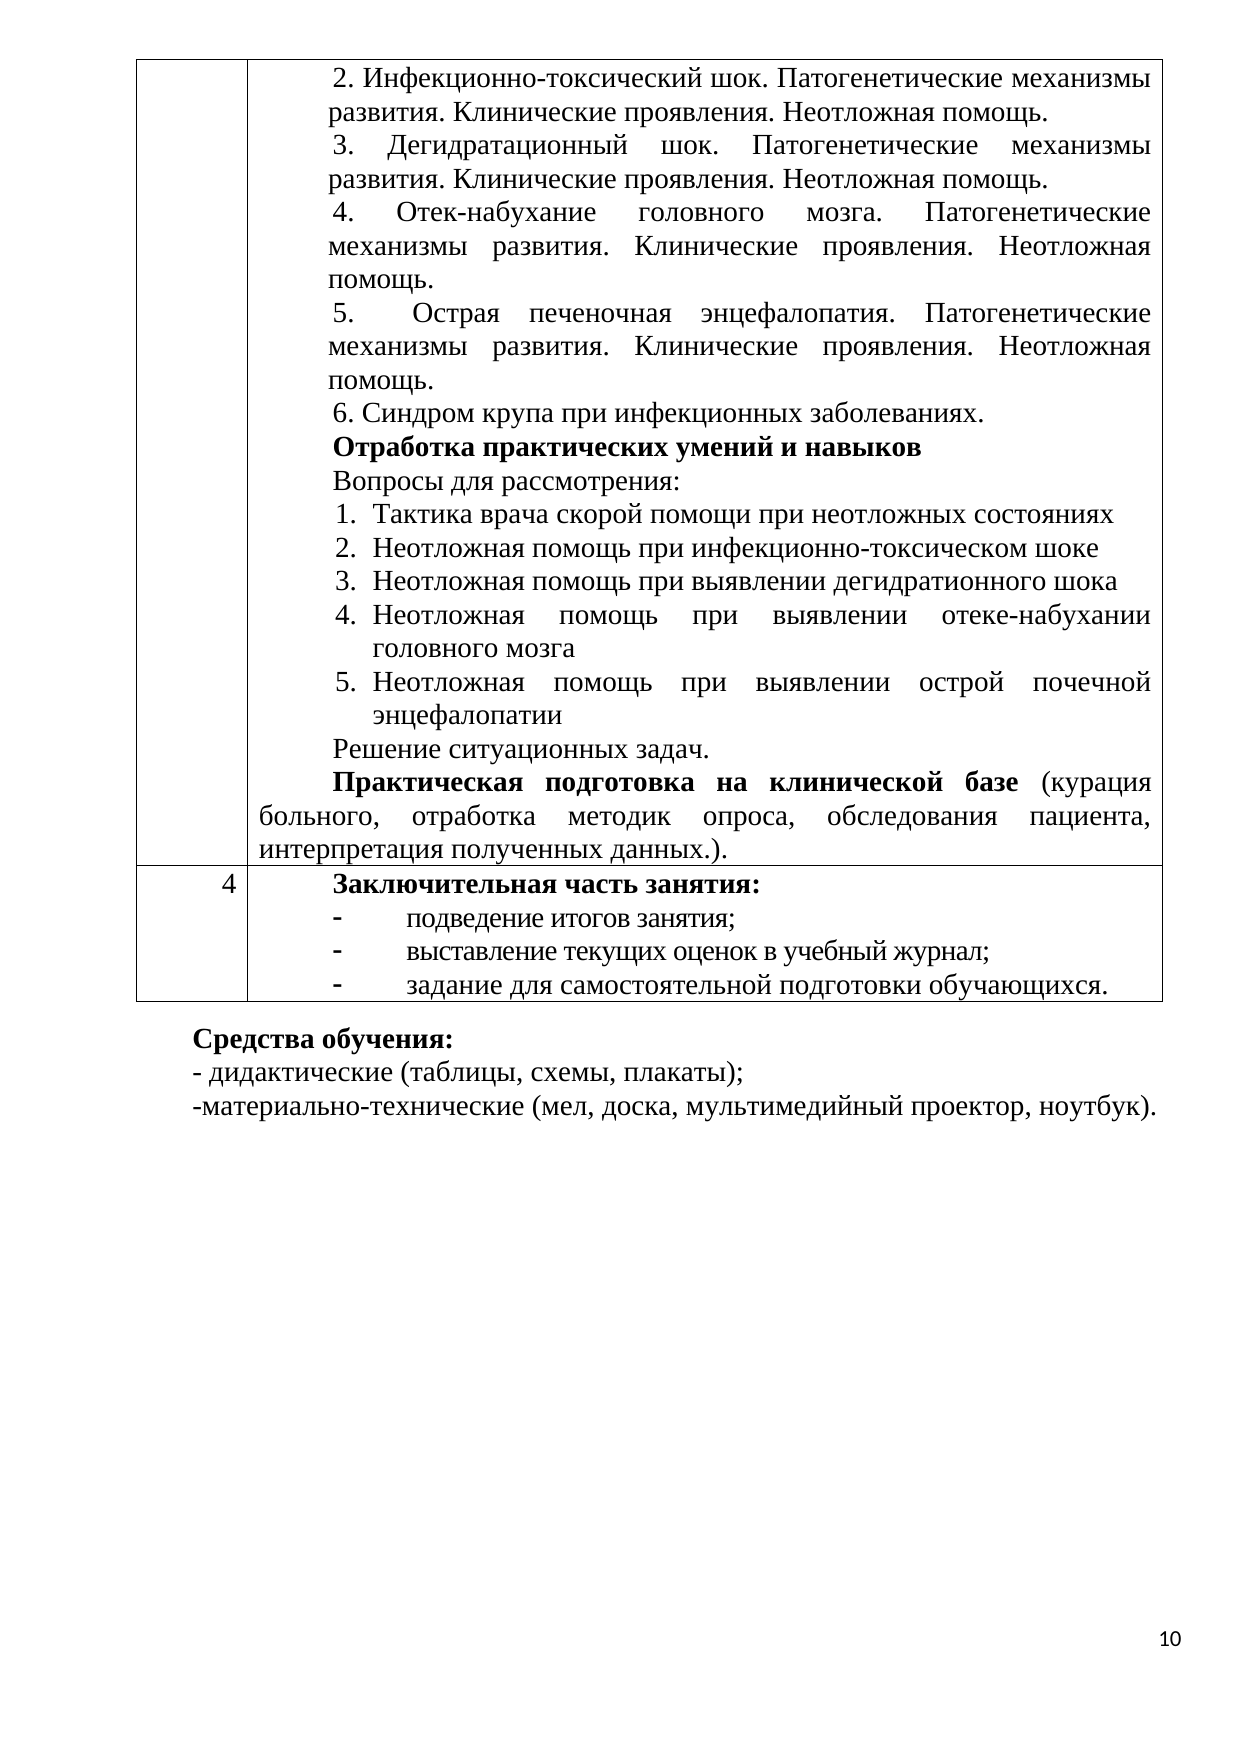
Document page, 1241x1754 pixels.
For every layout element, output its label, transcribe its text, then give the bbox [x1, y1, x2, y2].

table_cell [248, 60, 1162, 865]
table_cell 4 [137, 866, 247, 1001]
text Средства обучения: [118, 1021, 1181, 1054]
text - дидактические (таблицы, схемы, плакаты); [118, 1054, 1181, 1088]
text -материально-технические (мел, доска, мультимедийный проектор, ноутбук). [118, 1088, 1181, 1121]
table_cell Заключительная часть занятия: подведение итогов занятия; выставление текущих оценок в учебный журнал; задание для самостоятельной подготовки обучающихся. [248, 866, 1162, 1001]
table_cell 3 [137, 60, 247, 865]
